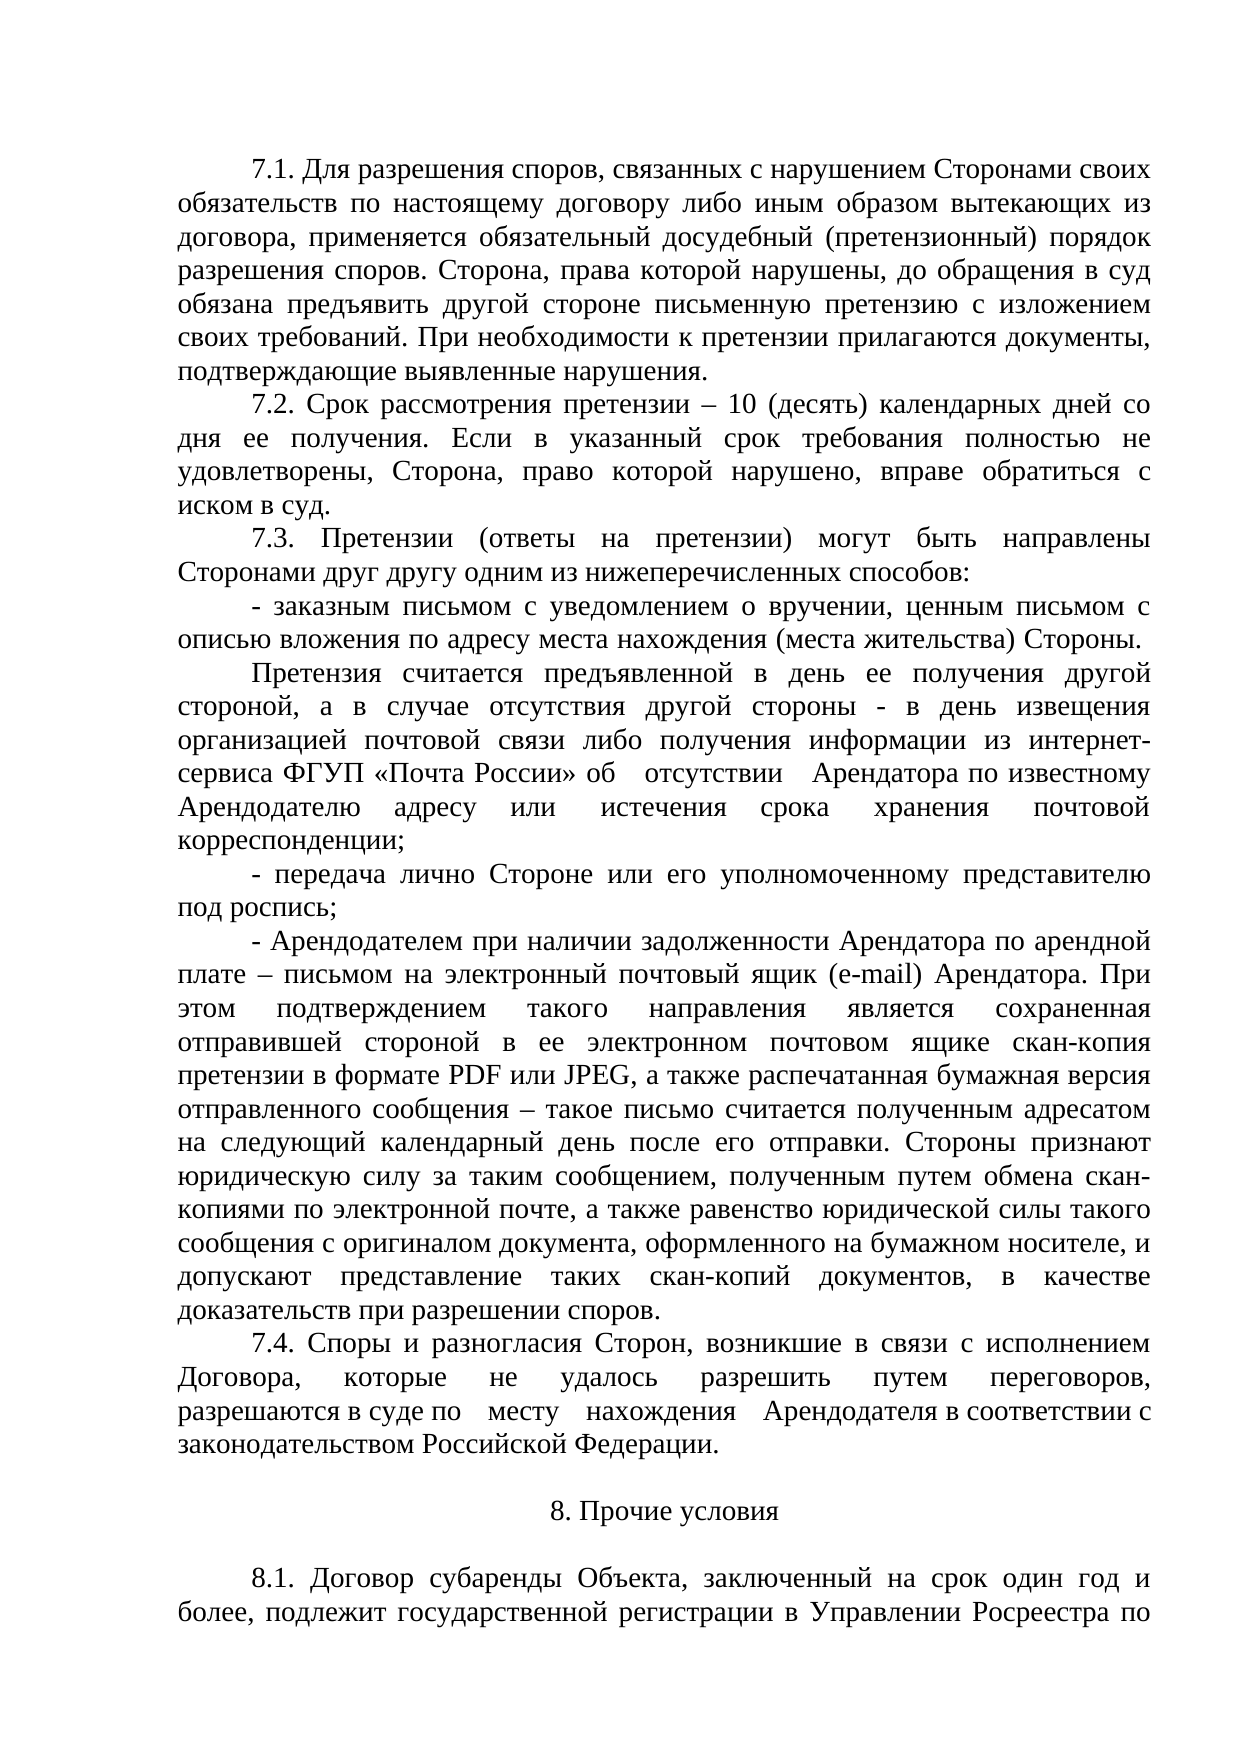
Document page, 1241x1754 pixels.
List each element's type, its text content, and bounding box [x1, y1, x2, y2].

text - заказным письмом с уведомлением о вручении, ценным письмом с описью вложения по адресу места нахождения (места жительства) Стороны. Претензия считается предъявленной в день ее получения другой стороной, а в случае отсутствия другой стороны - в день извещения организацией почтовой связи либо получения информации из интернет-сервиса ФГУП «Почта России» об отсутствии Арендатора по известному Арендодателю адресу или истечения срока хранения почтовой корреспонденции; [177, 588, 1152, 856]
text - Арендодателем при наличии задолженности Арендатора по арендной плате – письмом на электронный почтовый ящик (e-mail) Арендатора. При этом подтверждением такого направления является сохраненная отправившей стороной в ее электронном почтовом ящике скан-копия претензии в формате PDF или JPEG, а также распечатанная бумажная версия отправленного сообщения – такое письмо считается полученным адресатом на следующий календарный день после его отправки. Стороны признают юридическую силу за таким сообщением, полученным путем обмена скан-копиями по электронной почте, а также равенство юридической силы такого сообщения с оригиналом документа, оформленного на бумажном носителе, и допускают представление таких скан-копий документов, в качестве доказательств при разрешении споров. [177, 923, 1152, 1326]
text 7.2. Срок рассмотрения претензии – 10 (десять) календарных дней со дня ее получения. Если в указанный срок требования полностью не удовлетворены, Сторона, право которой нарушено, вправе обратиться с иском в суд. [177, 386, 1152, 521]
text 7.1. Для разрешения споров, связанных с нарушением Сторонами своих обязательств по настоящему договору либо иным образом вытекающих из договора, применяется обязательный досудебный (претензионный) порядок разрешения споров. Сторона, права которой нарушены, до обращения в суд обязана предъявить другой стороне письменную претензию с изложением своих требований. При необходимости к претензии прилагаются документы, подтверждающие выявленные нарушения. [177, 152, 1152, 386]
text 7.4. Споры и разногласия Сторон, возникшие в связи с исполнением Договора, которые не удалось разрешить путем переговоров, разрешаются в суде по месту нахождения Арендодателя в соответствии с законодательством Российской Федерации. [177, 1326, 1152, 1460]
text - передача лично Стороне или его уполномоченному представителю под роспись; [177, 856, 1152, 923]
text 7.3. Претензии (ответы на претензии) могут быть направлены Сторонами друг другу одним из нижеперечисленных способов: [177, 521, 1152, 588]
text 8. Прочие условия [177, 1493, 1152, 1527]
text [177, 1560, 1152, 1627]
